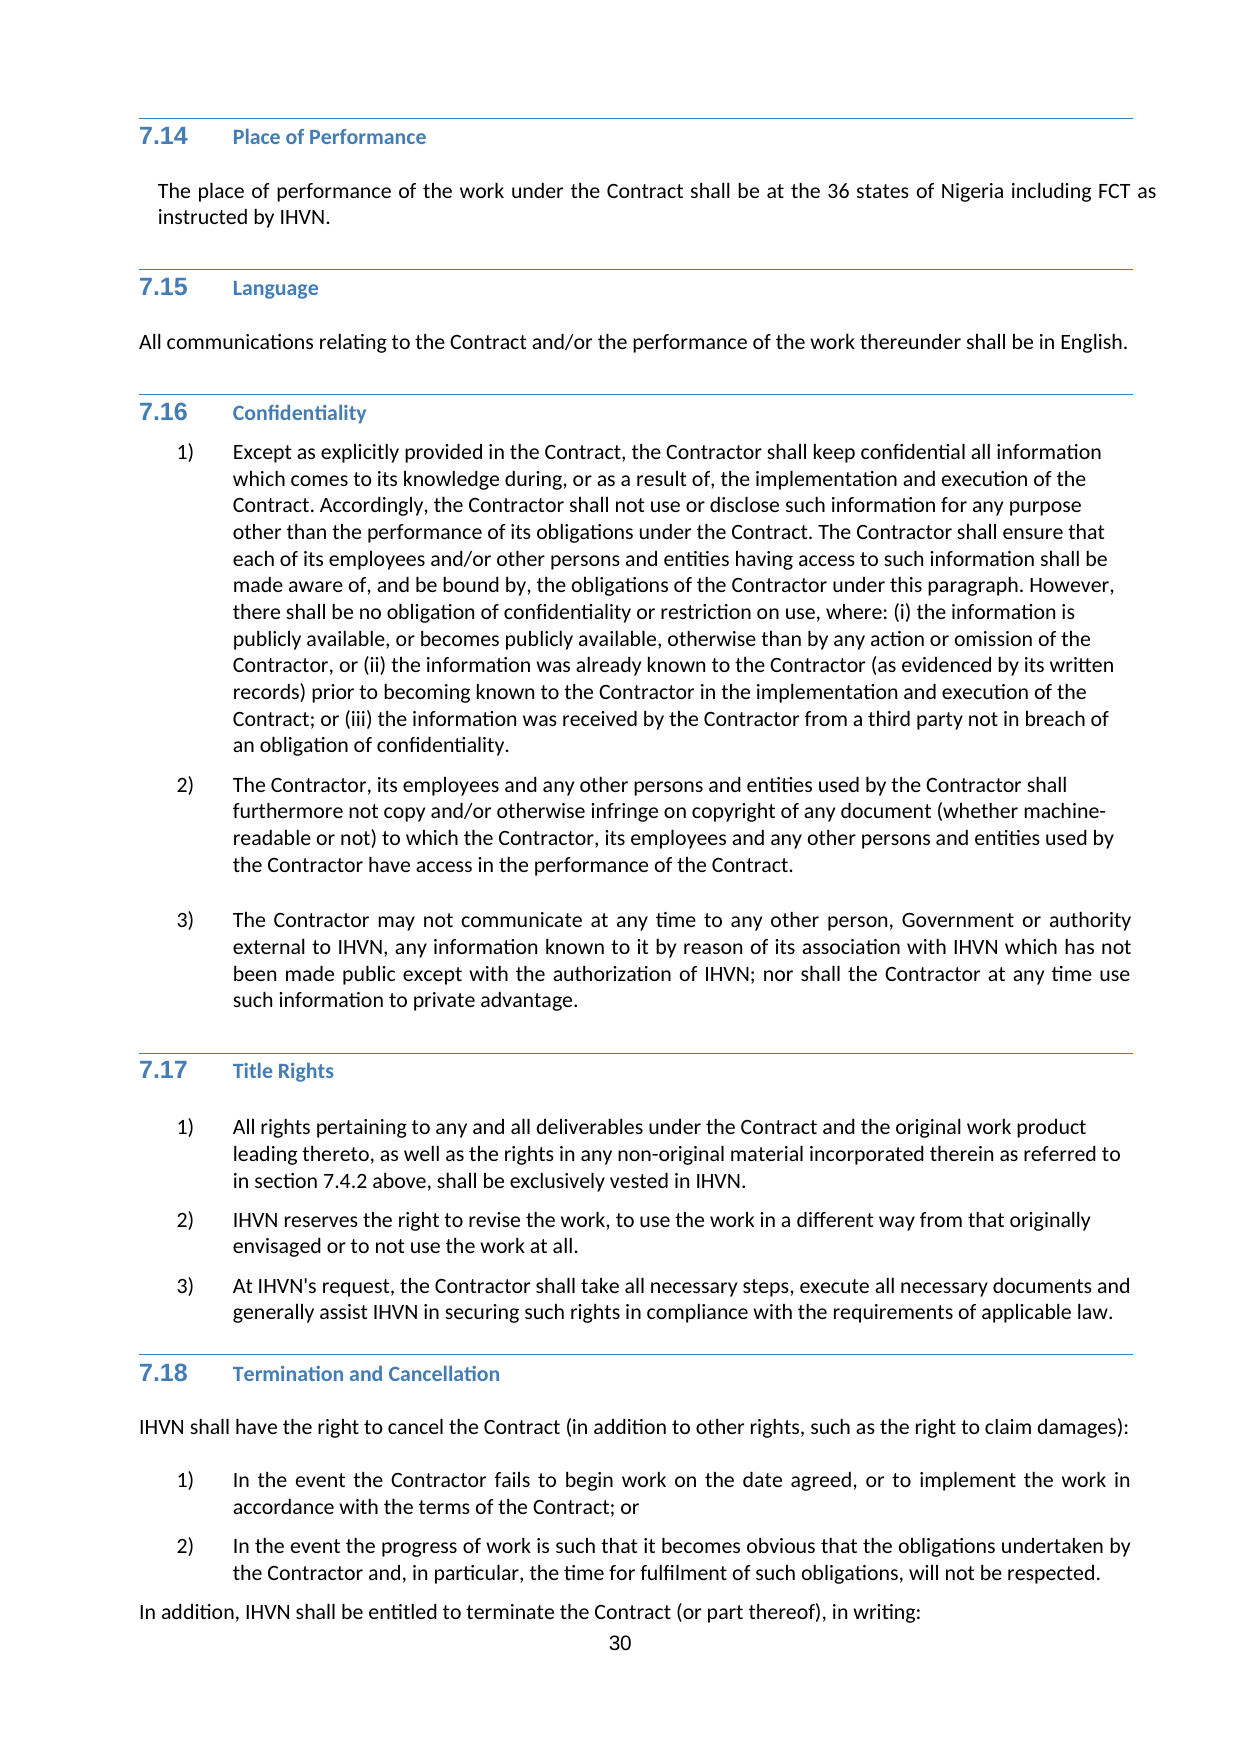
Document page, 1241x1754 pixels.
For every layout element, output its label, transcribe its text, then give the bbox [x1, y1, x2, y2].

subtitle Language [139, 270, 1133, 301]
text IHVN shall have the right to cancel the Contract (in addition to other rights, such as the right to claim damages): [139, 1413, 1133, 1440]
list Except as explicitly provided in the Contract, the Contractor shall keep confidential all information which comes to its knowledge during, or as a result of, the implementation and execution of the Contract. Accordingly, the Contractor shall not use or disclose such information for any purpose other than the performance of its obligations under the Contract. The Contractor shall ensure that each of its employees and/or other persons and entities having access to such information shall be made aware of, and be bound by, the obligations of the Contractor under this paragraph. However, there shall be no obligation of confidentiality or restriction on use, where: (i) the information is publicly available, or becomes publicly available, otherwise than by any action or omission of the Contractor, or (ii) the information was already known to the Contractor (as evidenced by its written records) prior to becoming known to the Contractor in the implementation and execution of the Contract; or (iii) the information was received by the Contractor from a third party not in breach of an obligation of confidentiality. [176, 438, 1133, 758]
list All rights pertaining to any and all deliverables under the Contract and the original work product leading thereto, as well as the rights in any non-original material incorporated therein as referred to in section 7.4.2 above, shall be exclusively vested in IHVN. [176, 1113, 1133, 1193]
subtitle Termination and Cancellation [139, 1355, 1133, 1386]
list At IHVN's request, the Contractor shall take all necessary steps, execute all necessary documents and generally assist IHVN in securing such rights in compliance with the requirements of applicable law. [176, 1272, 1133, 1325]
list The Contractor, its employees and any other persons and entities used by the Contractor shall furthermore not copy and/or otherwise infringe on copyright of any document (whether machine-readable or not) to which the Contractor, its employees and any other persons and entities used by the Contractor have access in the performance of the Contract. [176, 771, 1133, 877]
subtitle Confidentiality [139, 395, 1133, 426]
list In the event the progress of work is such that it becomes obvious that the obligations undertaken by the Contractor and, in particular, the time for fulfilment of such obligations, will not be respected. [176, 1532, 1133, 1586]
text 3) The Contractor may not communicate at any time to any other person, Government or authority external to IHVN, any information known to it by reason of its association with IHVN which has not been made public except with the authorization of IHVN; nor shall the Contractor at any time use such information to private advantage. [176, 907, 1133, 1013]
text All communications relating to the Contract and/or the performance of the work thereunder shall be in English. [139, 328, 1133, 354]
list In the event the Contractor fails to begin work on the date agreed, or to implement the work in accordance with the terms of the Contract; or [176, 1466, 1133, 1520]
text The place of performance of the work under the Contract shall be at the 36 states of Nigeria including FCT as instructed by IHVN. [158, 177, 1157, 230]
subtitle Title Rights [139, 1054, 1133, 1084]
text In addition, IHVN shall be entitled to terminate the Contract (or part thereof), in writing: [139, 1598, 1133, 1625]
list IHVN reserves the right to revise the work, to use the work in a different way from that originally envisaged or to not use the work at all. [176, 1206, 1133, 1259]
subtitle Place of Performance [139, 119, 1133, 150]
